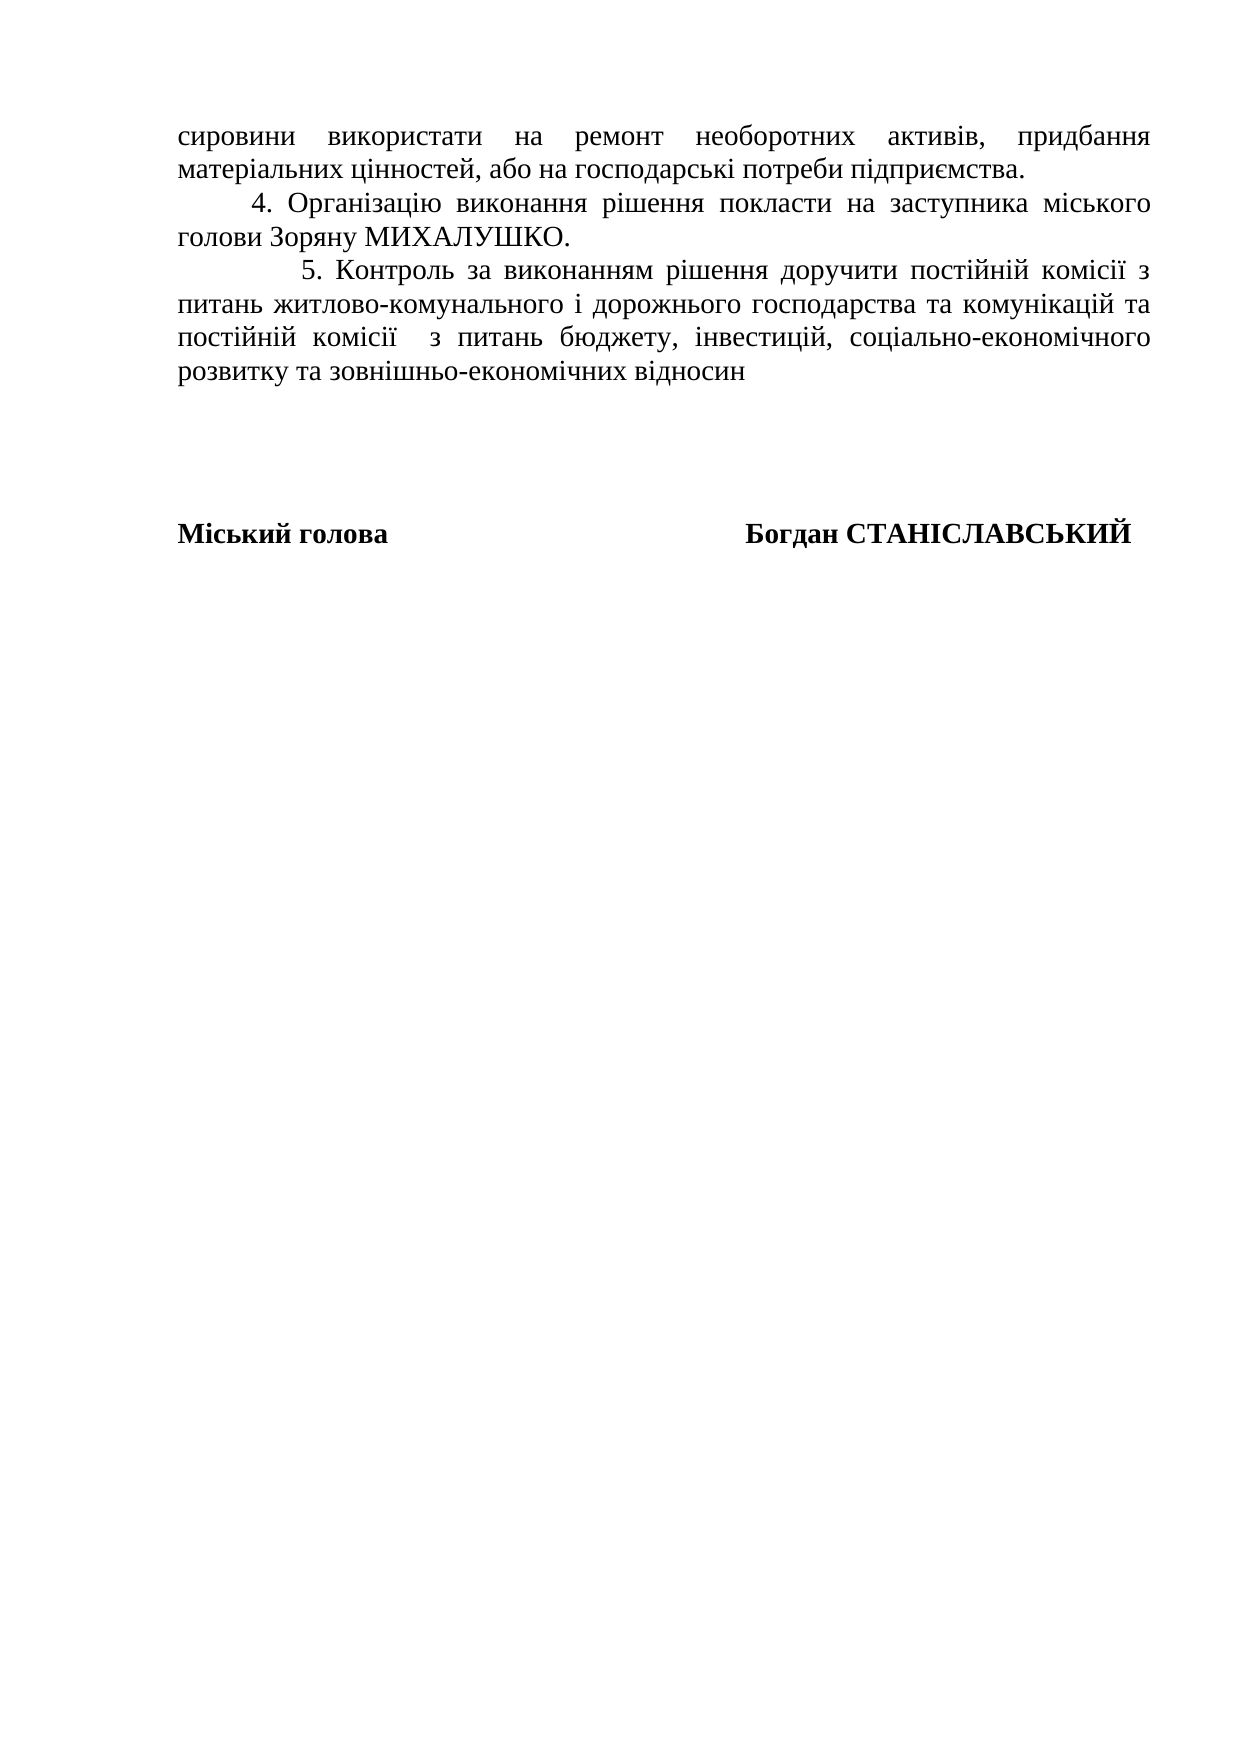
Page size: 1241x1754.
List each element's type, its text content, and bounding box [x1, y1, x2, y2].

text Міський голова Богдан СТАНІСЛАВСЬКИЙ [177, 516, 1152, 549]
text 4. Організацію виконання рішення покласти на заступника міського голови Зоряну МИХАЛУШКО. [177, 185, 1152, 252]
text 5. Контроль за виконанням рішення доручити постійній комісії з питань житлово-комунального і дорожнього господарства та комунікацій та постійній комісії з питань бюджету, інвестицій, соціально-економічного розвитку та зовнішньо-економічних відносин [177, 252, 1152, 386]
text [177, 118, 1152, 185]
